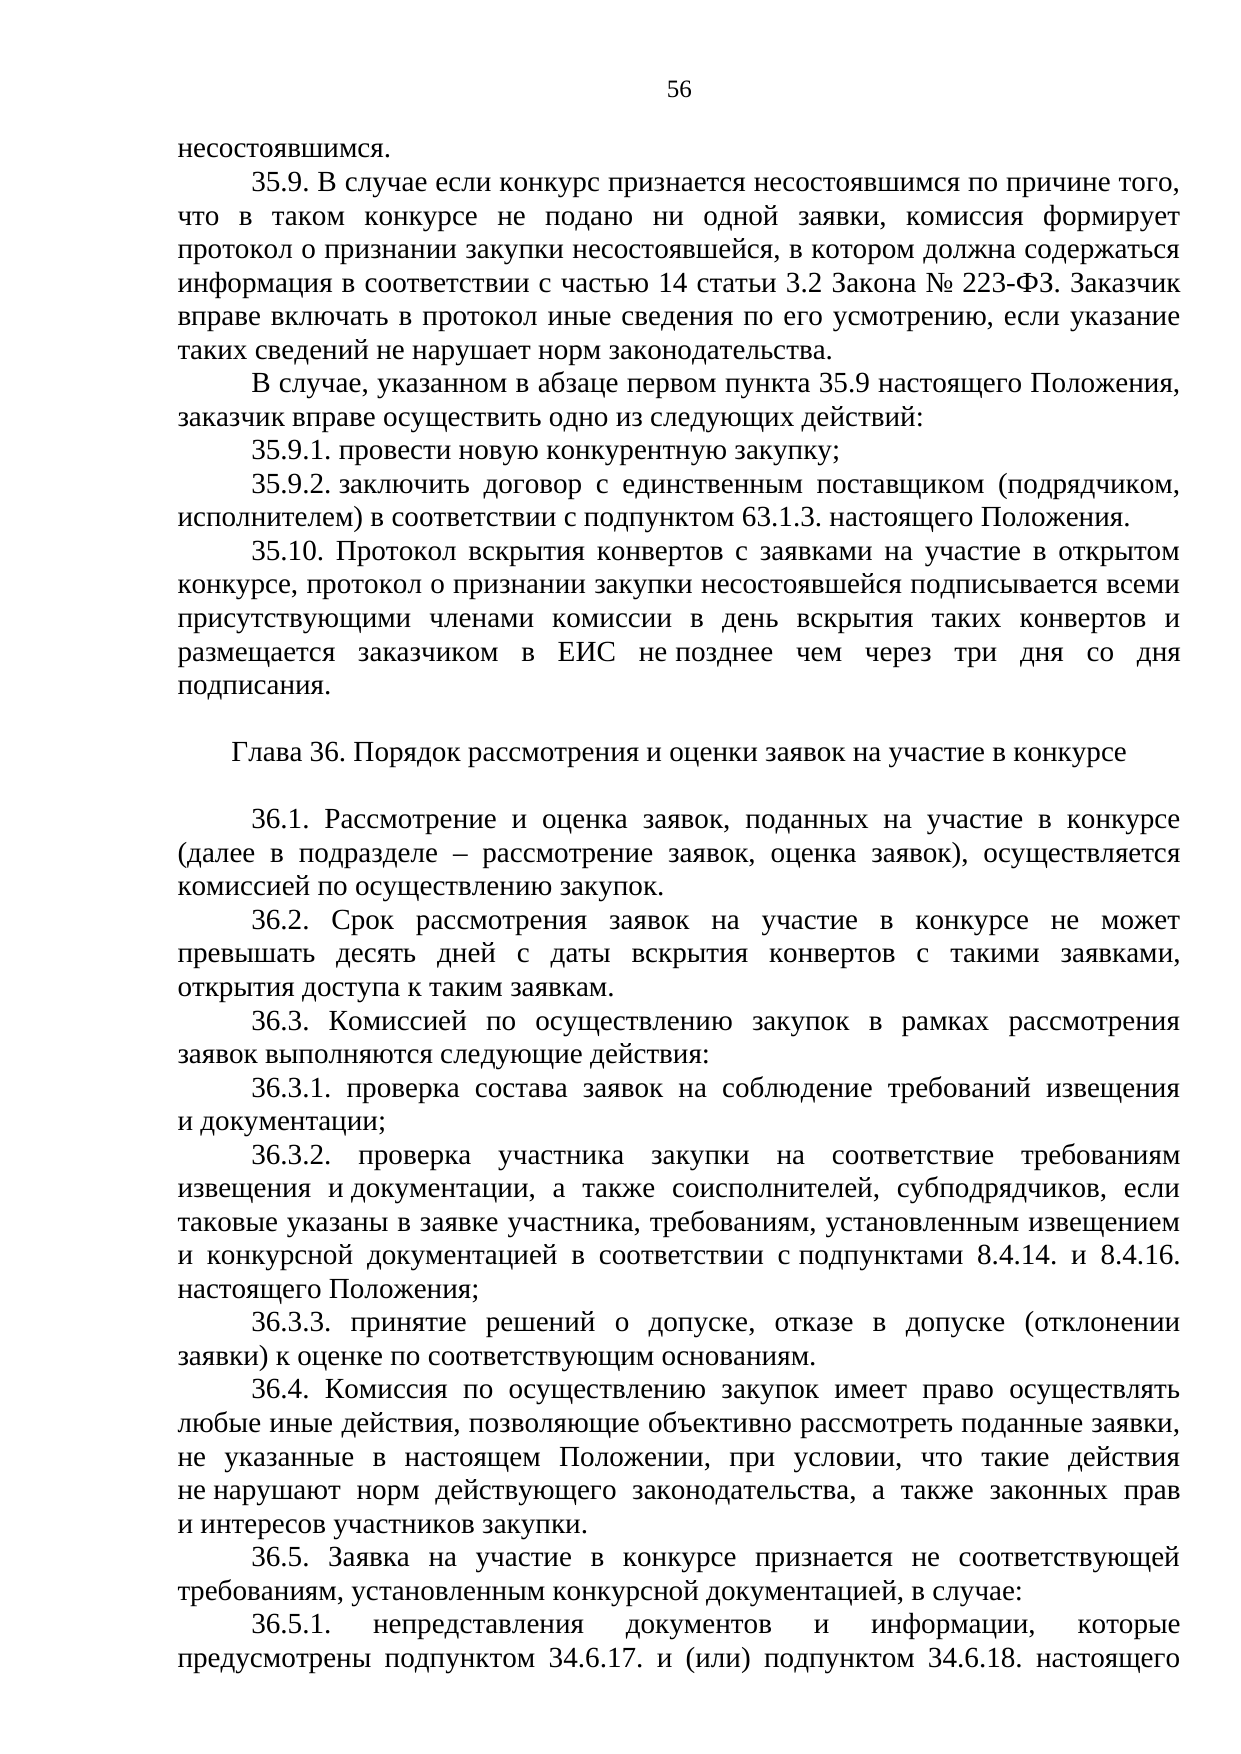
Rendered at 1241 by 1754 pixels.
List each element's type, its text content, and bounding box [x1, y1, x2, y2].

text В случае, указанном в абзаце первом пункта 35.9 настоящего Положения, заказчик вправе осуществить одно из следующих действий: [177, 365, 1181, 432]
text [177, 1606, 1181, 1673]
text 36.3.1. проверка состава заявок на соблюдение требований извещения и документации; [177, 1070, 1181, 1137]
text 36.2. Срок рассмотрения заявок на участие в конкурсе не может превышать десять дней с даты вскрытия конвертов с такими заявками, открытия доступа к таким заявкам. [177, 902, 1181, 1003]
text 36.5. Заявка на участие в конкурсе признается не соответствующей требованиям, установленным конкурсной документацией, в случае: [177, 1539, 1181, 1606]
text 35.9.1. провести новую конкурентную закупку; [177, 432, 1181, 466]
subtitle Глава 36. Порядок рассмотрения и оценки заявок на участие в конкурсе [177, 734, 1181, 768]
text 36.3.2. проверка участника закупки на соответствие требованиям извещения и документации, а также соисполнителей, субподрядчиков, если таковые указаны в заявке участника, требованиям, установленным извещением и конкурсной документацией в соответствии с подпунктами 8.4.14. и 8.4.16. настоящего Положения; [177, 1137, 1181, 1304]
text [177, 131, 1181, 164]
text 36.4. Комиссия по осуществлению закупок имеет право осуществлять любые иные действия, позволяющие объективно рассмотреть поданные заявки, не указанные в настоящем Положении, при условии, что такие действия не нарушают норм действующего законодательства, а также законных прав и интересов участников закупки. [177, 1372, 1181, 1539]
text 36.3. Комиссией по осуществлению закупок в рамках рассмотрения заявок выполняются следующие действия: [177, 1003, 1181, 1070]
text 35.9.2. заключить договор с единственным поставщиком (подрядчиком, исполнителем) в соответствии с подпунктом 63.1.3. настоящего Положения. [177, 466, 1181, 533]
text 35.10. Протокол вскрытия конвертов с заявками на участие в открытом конкурсе, протокол о признании закупки несостоявшейся подписывается всеми присутствующими членами комиссии в день вскрытия таких конвертов и размещается заказчиком в ЕИС не позднее чем через три дня со дня подписания. [177, 533, 1181, 701]
text 36.1. Рассмотрение и оценка заявок, поданных на участие в конкурсе (далее в подразделе – рассмотрение заявок, оценка заявок), осуществляется комиссией по осуществлению закупок. [177, 801, 1181, 902]
text 35.9. В случае если конкурс признается несостоявшимся по причине того, что в таком конкурсе не подано ни одной заявки, комиссия формирует протокол о признании закупки несостоявшейся, в котором должна содержаться информация в соответствии с частью 14 статьи 3.2 Закона № 223-ФЗ. Заказчик вправе включать в протокол иные сведения по его усмотрению, если указание таких сведений не нарушает норм законодательства. [177, 164, 1181, 365]
text 36.3.3. принятие решений о допуске, отказе в допуске (отклонении заявки) к оценке по соответствующим основаниям. [177, 1304, 1181, 1372]
